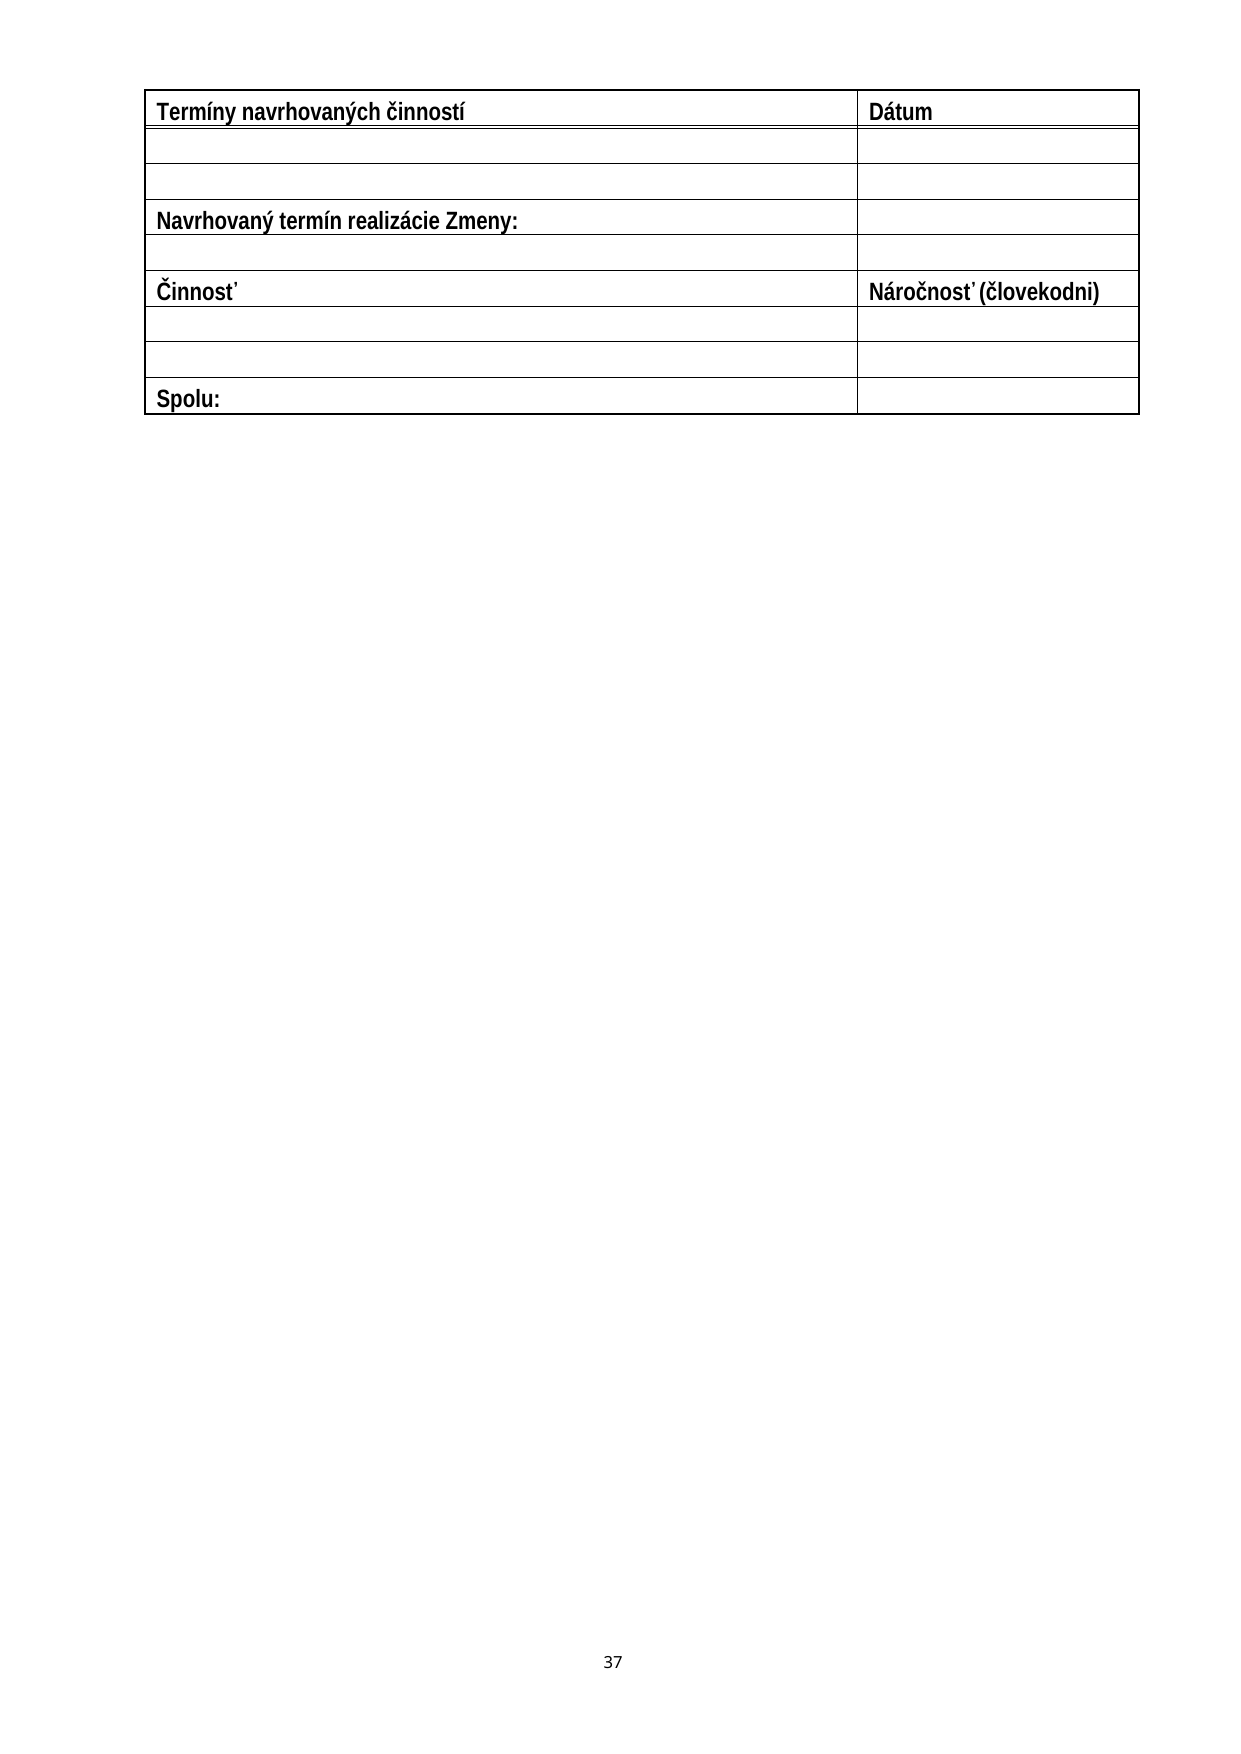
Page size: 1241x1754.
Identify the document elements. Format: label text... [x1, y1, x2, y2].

table_header Dátum [858, 91, 1138, 125]
table_cell Činnosť [146, 271, 857, 306]
table_cell [858, 200, 1138, 234]
table_cell [858, 307, 1138, 341]
table_cell [858, 342, 1138, 377]
table_cell [858, 235, 1138, 270]
table_cell [146, 342, 857, 377]
table_cell [858, 129, 1138, 163]
table_cell Navrhovaný termín realizácie Zmeny: [146, 200, 857, 234]
table_cell [858, 164, 1138, 199]
table_cell [146, 307, 857, 341]
table_cell Náročnosť (človekodni) [858, 271, 1138, 306]
table_cell [146, 164, 857, 199]
table_cell [858, 378, 1138, 412]
table_header Termíny navrhovaných činností [146, 91, 857, 125]
table_cell [146, 129, 857, 163]
table_cell Spolu: [146, 378, 857, 412]
table_cell [146, 235, 857, 270]
